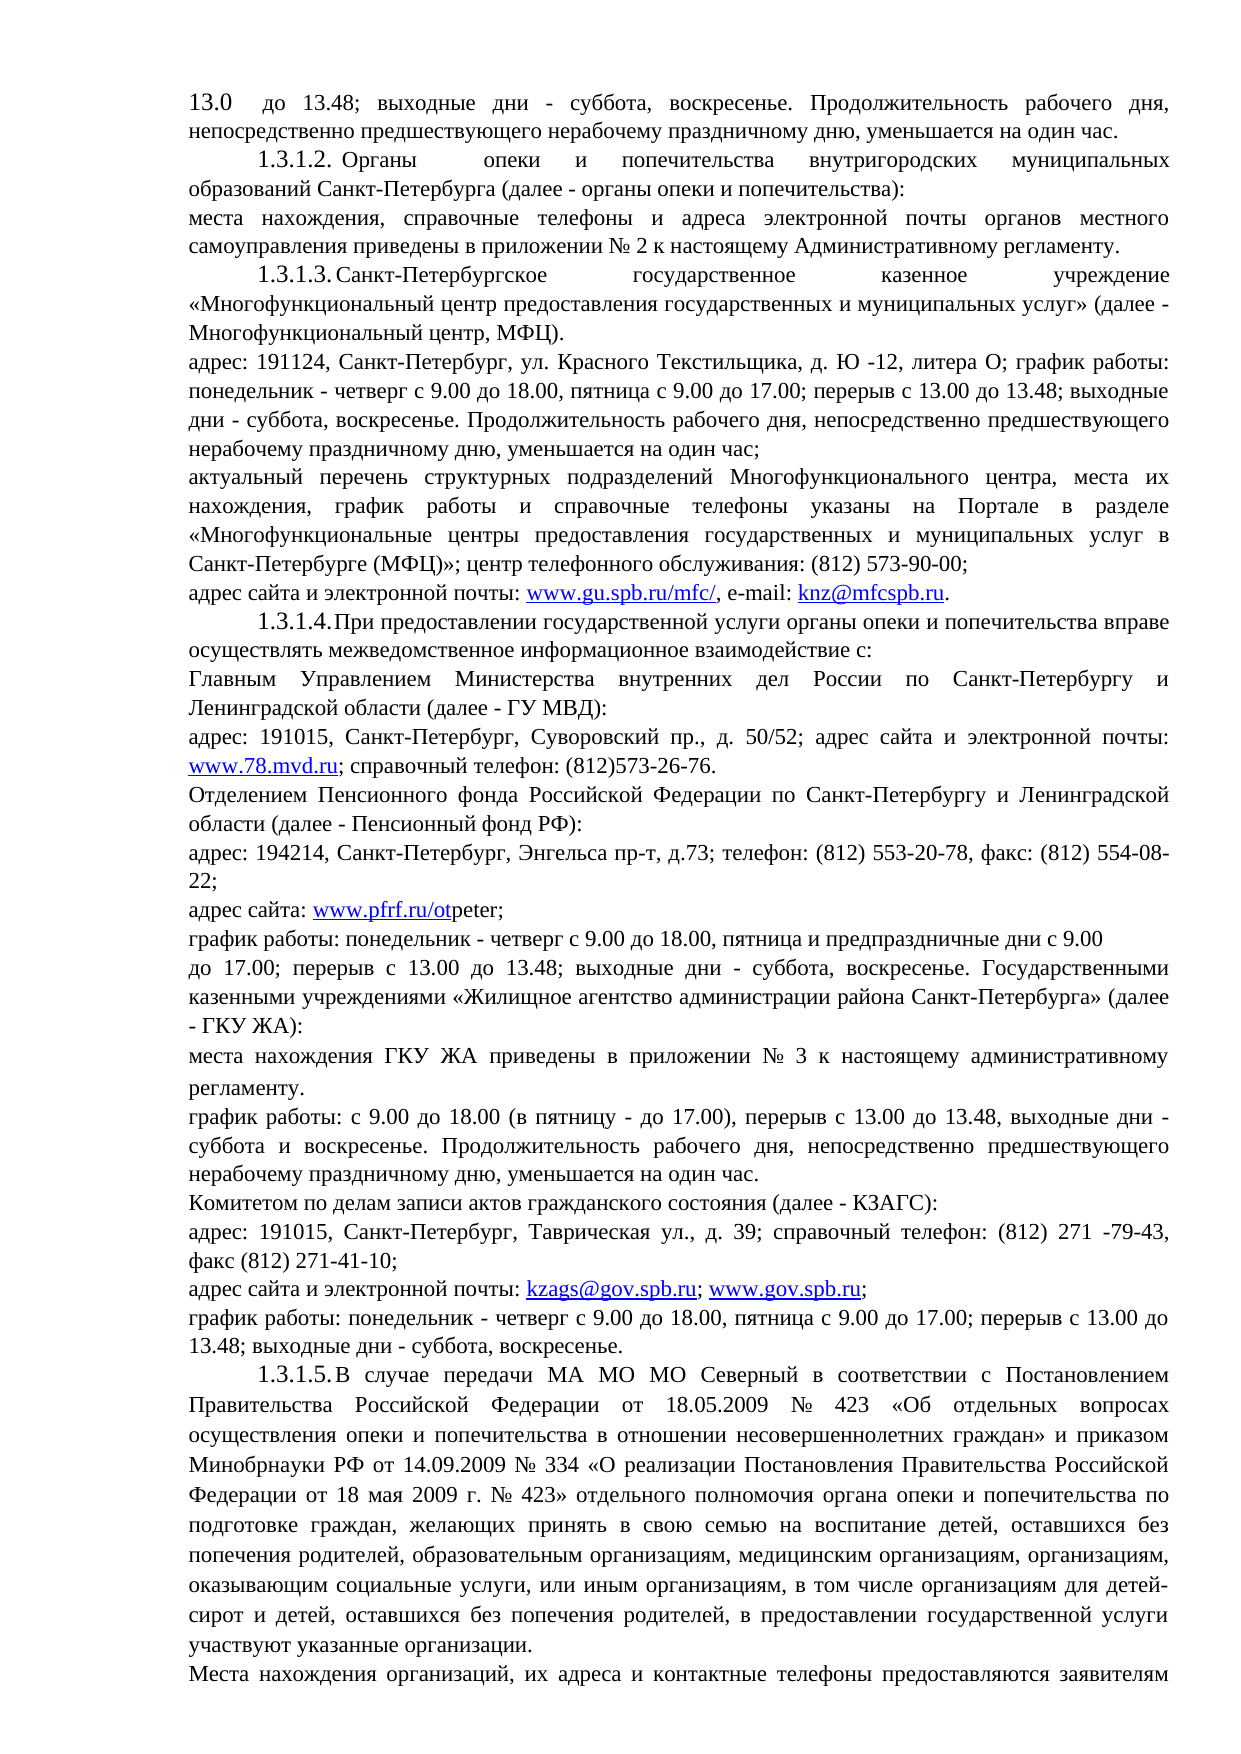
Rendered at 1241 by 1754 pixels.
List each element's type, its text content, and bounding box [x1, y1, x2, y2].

list Санкт-Петербургское государственное казенное учреждение «Многофункциональный центр предоставления государственных и муниципальных услуг» (далее - Многофункциональный центр, МФЦ). [188, 260, 1171, 346]
list При предоставлении государственной услуги органы опеки и попечительства вправе осуществлять межведомственное информационное взаимодействие с: [188, 606, 1171, 664]
text адрес: 191124, Санкт-Петербург, ул. Красного Текстильщика, д. Ю -12, литера О; график работы: понедельник - четверг с 9.00 до 18.00, пятница с 9.00 до 17.00; перерыв с 13.00 до 13.48; выходные дни - суббота, воскресенье. Продолжительность рабочего дня, непосредственно предшествующего нерабочему праздничному дню, уменьшается на один час; [188, 346, 1171, 462]
text график работы: с 9.00 до 18.00 (в пятницу - до 17.00), перерыв с 13.00 до 13.48, выходные дни - суббота и воскресенье. Продолжительность рабочего дня, непосредственно предшествующего нерабочему праздничному дню, уменьшается на один час. [188, 1101, 1171, 1188]
text Отделением Пенсионного фонда Российской Федерации по Санкт-Петербургу и Ленинградской области (далее - Пенсионный фонд РФ): [188, 779, 1171, 837]
text Комитетом по делам записи актов гражданского состояния (далее - КЗАГС): [188, 1188, 1171, 1217]
text актуальный перечень структурных подразделений Многофункционального центра, места их нахождения, график работы и справочные телефоны указаны на Портале в разделе «Многофункциональные центры предоставления государственных и муниципальных услуг в Санкт-Петербурге (МФЦ)»; центр телефонного обслуживания: (812) 573-90-00; [188, 462, 1171, 577]
text места нахождения, справочные телефоны и адреса электронной почты органов местного самоуправления приведены в приложении № 2 к настоящему Административному регламенту. [188, 202, 1171, 260]
text адрес сайта: www.pfrf.ru/otpeter; [188, 894, 1171, 923]
text адрес: 191015, Санкт-Петербург, Суворовский пр., д. 50/52; адрес сайта и электронной почты: www.78.mvd.ru; справочный телефон: (812)573-26-76. [188, 721, 1171, 779]
text адрес сайта и электронной почты: kzags@gov.spb.ru; www.gov.spb.ru; [188, 1274, 1171, 1302]
list до 13.48; выходные дни - суббота, воскресенье. Продолжительность рабочего дня, непосредственно предшествующего нерабочему праздничному дню, уменьшается на один час. [188, 87, 1171, 144]
text график работы: понедельник - четверг с 9.00 до 18.00, пятница и предпраздничные дни с 9.00 [188, 923, 1171, 952]
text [188, 1659, 1171, 1687]
list В случае передачи МА МО МО Северный в соответствии с Постановлением Правительства Российской Федерации от 18.05.2009 № 423 «Об отдельных вопросах осуществления опеки и попечительства в отношении несовершеннолетних граждан» и приказом Минобрнауки РФ от 14.09.2009 № 334 «О реализации Постановления Правительства Российской Федерации от 18 мая 2009 г. № 423» отдельного полномочия органа опеки и попечительства по подготовке граждан, желающих принять в свою семью на воспитание детей, оставшихся без попечения родителей, образовательным организациям, медицинским организациям, организациям, оказывающим социальные услуги, или иным организациям, в том числе организациям для детей-сирот и детей, оставшихся без попечения родителей, в предоставлении государственной услуги участвуют указанные организации. [188, 1359, 1171, 1659]
text Главным Управлением Министерства внутренних дел России по Санкт-Петербургу и Ленинградской области (далее - ГУ МВД): [188, 664, 1171, 721]
text адрес: 194214, Санкт-Петербург, Энгельса пр-т, д.73; телефон: (812) 553-20-78, факс: (812) 554-08-22; [188, 837, 1171, 894]
text график работы: понедельник - четверг с 9.00 до 18.00, пятница с 9.00 до 17.00; перерыв с 13.00 до 13.48; выходные дни - суббота, воскресенье. [188, 1302, 1171, 1359]
text адрес сайта и электронной почты: www.gu.spb.ru/mfc/, e-mail: knz@mfcspb.ru. [188, 577, 1171, 606]
text места нахождения ГКУ ЖА приведены в приложении № 3 к настоящему административному регламенту. [188, 1039, 1171, 1101]
list Органы опеки и попечительства внутригородских муниципальных образований Санкт-Петербурга (далее - органы опеки и попечительства): [188, 144, 1171, 202]
text до 17.00; перерыв с 13.00 до 13.48; выходные дни - суббота, воскресенье. Государственными казенными учреждениями «Жилищное агентство администрации района Санкт-Петербурга» (далее - ГКУ ЖА): [188, 952, 1171, 1039]
text адрес: 191015, Санкт-Петербург, Таврическая ул., д. 39; справочный телефон: (812) 271 -79-43, факс (812) 271-41-10; [188, 1217, 1171, 1274]
